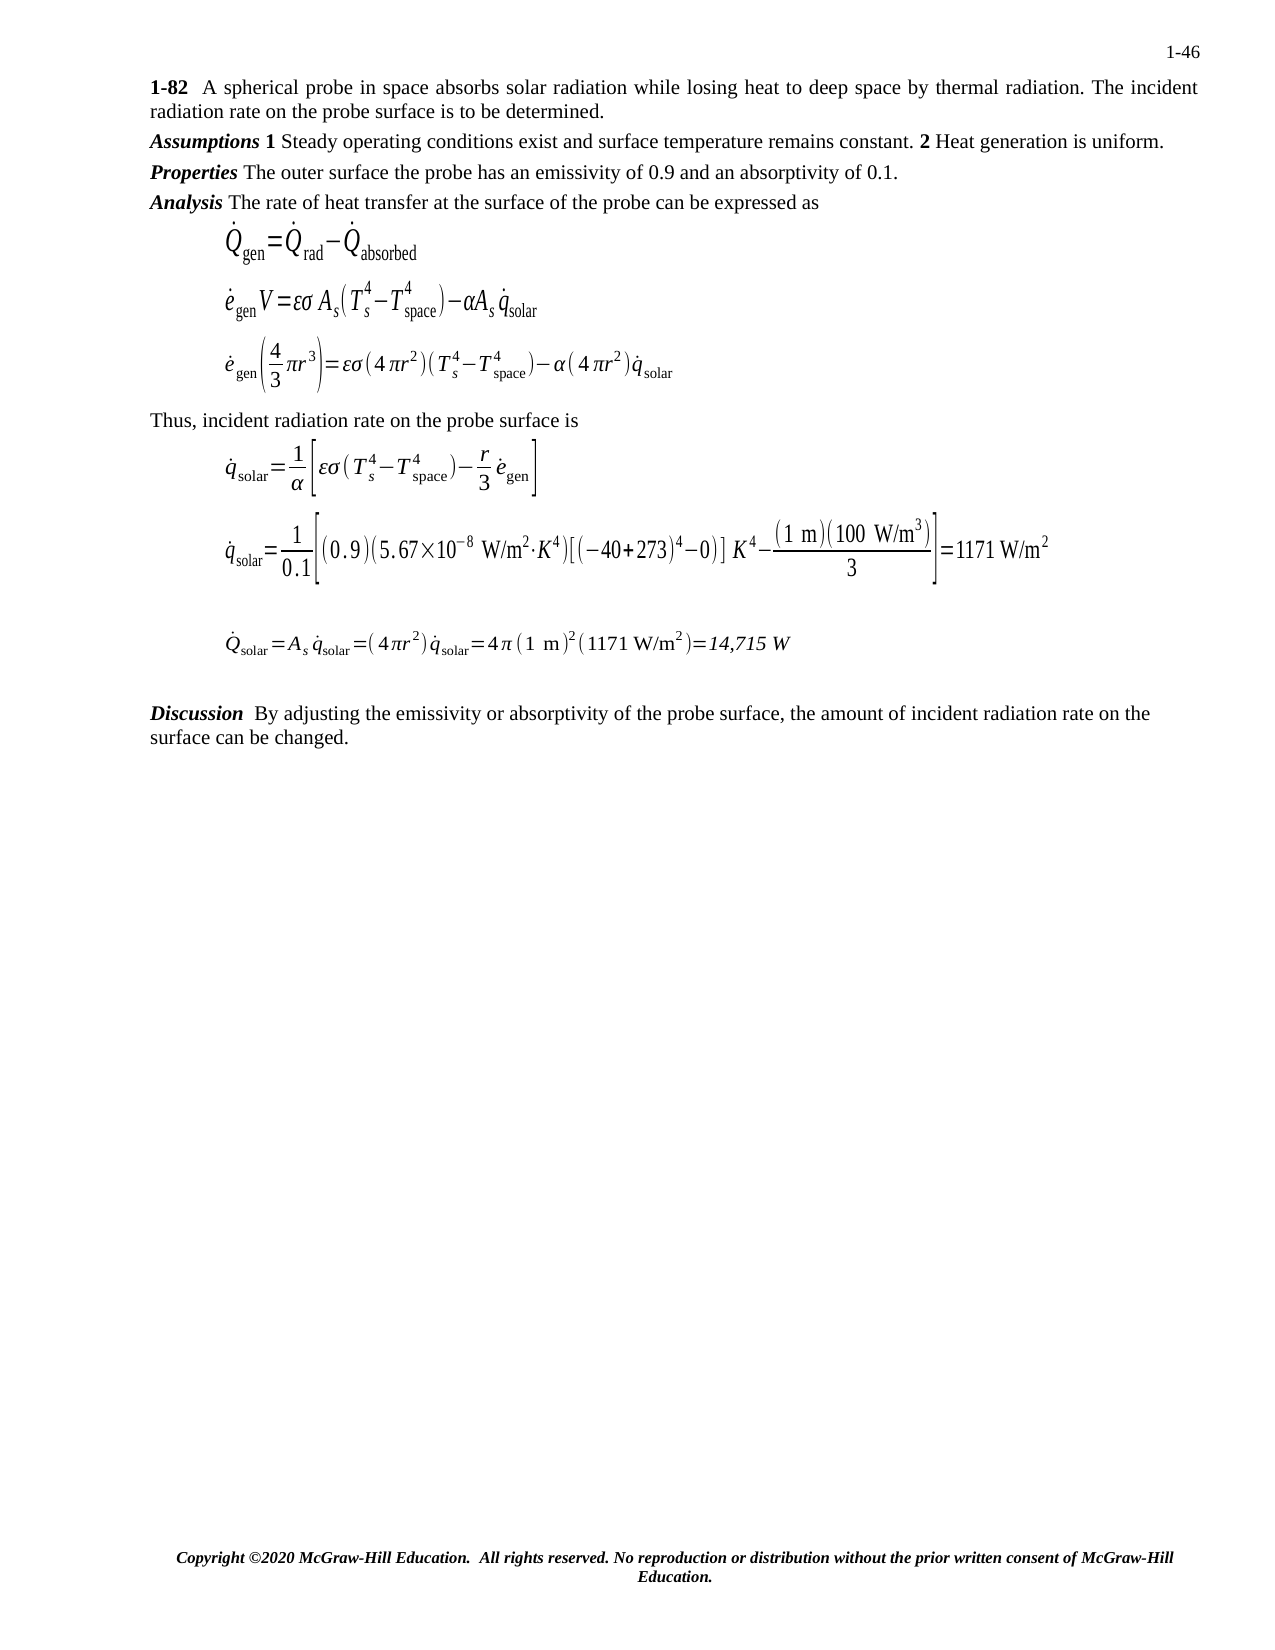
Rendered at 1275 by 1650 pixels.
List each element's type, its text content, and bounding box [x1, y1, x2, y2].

text Analysis The rate of heat transfer at the surface of the probe can be expressed as [150, 190, 1200, 214]
text Discussion By adjusting the emissivity or absorptivity of the probe surface, the amount of incident radiation rate on the surface can be changed. [150, 701, 1200, 749]
text Properties The outer surface the probe has an emissivity of 0.9 and an absorptivity of 0.1. [150, 160, 1200, 184]
text Thus, incident radiation rate on the probe surface is [150, 408, 1200, 432]
text 1-82 A spherical probe in space absorbs solar radiation while losing heat to deep space by thermal radiation. The incident radiation rate on the probe surface is to be determined. [150, 75, 1200, 123]
text Assumptions 1 Steady operating conditions exist and surface temperature remains constant. 2 Heat generation is uniform. [150, 129, 1200, 153]
